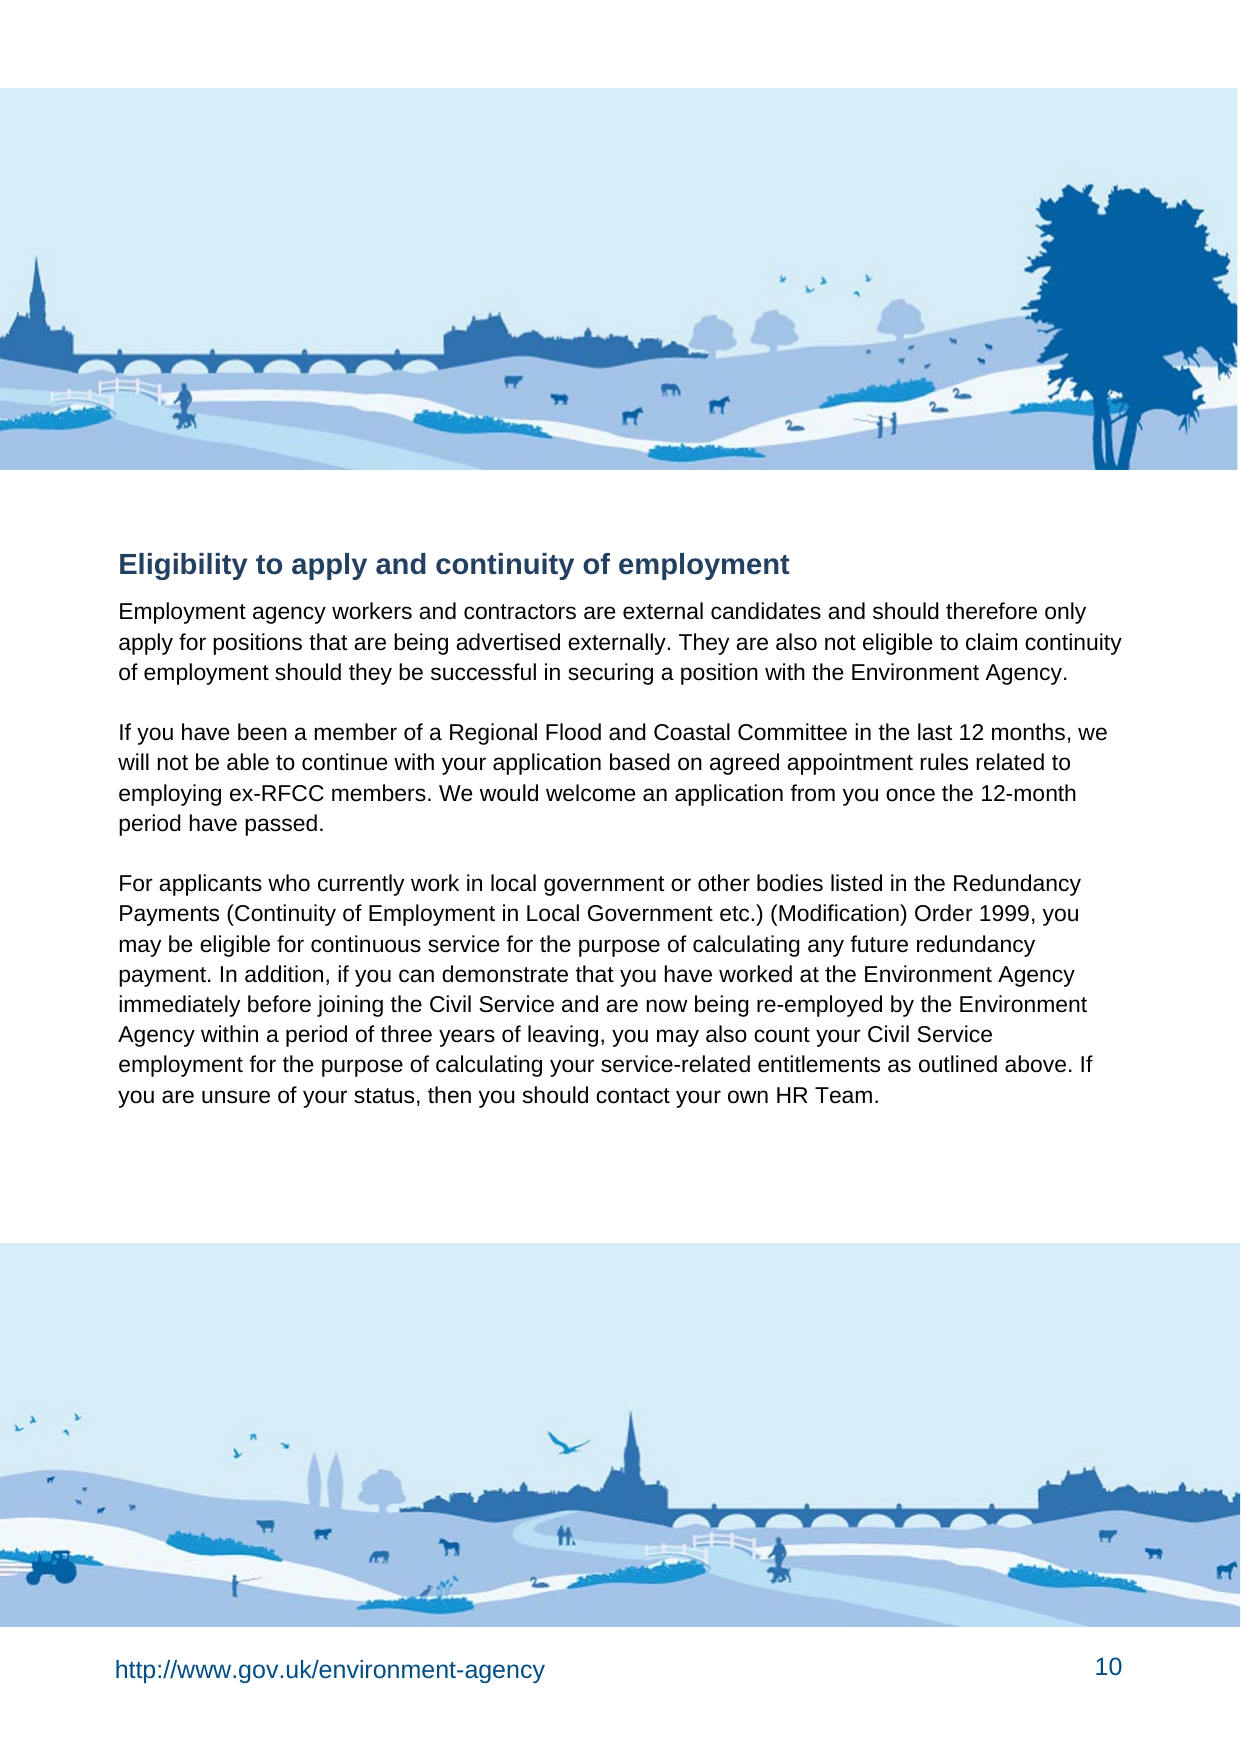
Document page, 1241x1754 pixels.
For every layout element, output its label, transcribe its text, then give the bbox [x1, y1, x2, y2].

text Eligibility to apply and continuity of employment [118, 547, 1122, 581]
picture [0, 88, 1236, 470]
text For applicants who currently work in local government or other bodies listed in the Redundancy Payments (Continuity of Employment in Local Government etc.) (Modification) Order 1999, you may be eligible for continuous service for the purpose of calculating any future redundancy payment. In addition, if you can demonstrate that you have worked at the Environment Agency immediately before joining the Civil Service and are now being re-employed by the Environment Agency within a period of three years of leaving, you may also count your Civil Service employment for the purpose of calculating your service-related entitlements as outlined above. If you are unsure of your status, then you should contact your own HR Team. [118, 870, 1122, 1108]
text If you have been a member of a Regional Flood and Coastal Committee in the last 12 months, we will not be able to continue with your application based on agreed appointment rules related to employing ex-RFCC members. We would welcome an application from you once the 12-month period have passed. [118, 719, 1122, 836]
picture [0, 1243, 1241, 1627]
text Employment agency workers and contractors are external candidates and should therefore only apply for positions that are being advertised externally. They are also not eligible to claim continuity of employment should they be successful in securing a position with the Environment Agency. [118, 598, 1122, 685]
